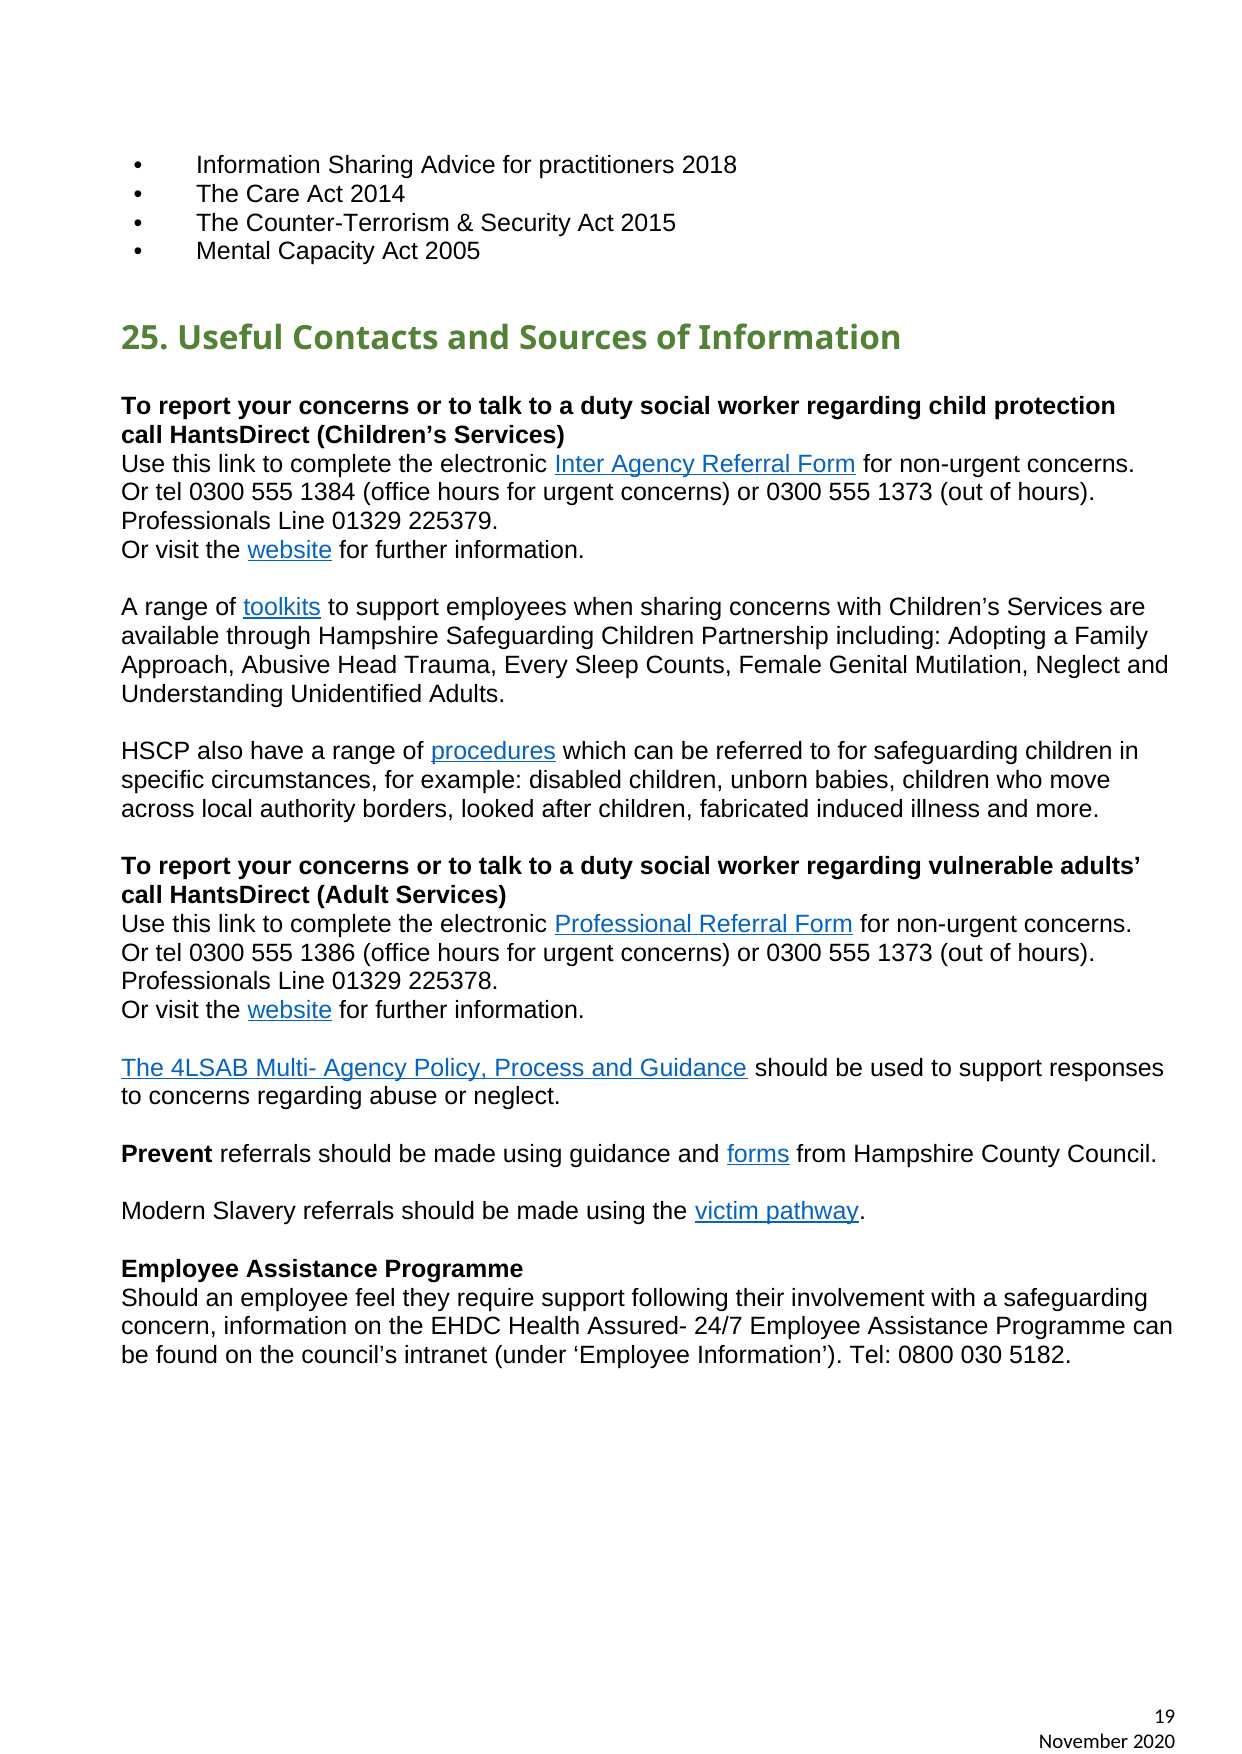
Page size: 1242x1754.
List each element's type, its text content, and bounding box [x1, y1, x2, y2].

text Use this link to complete the electronic Professional Referral Form for non-urgent concerns. [121, 909, 1175, 937]
text HSCP also have a range of procedures which can be referred to for safeguarding children in specific circumstances, for example: disabled children, unborn babies, children who move across local authority borders, looked after children, fabricated induced illness and more. [121, 736, 1175, 822]
text The 4LSAB Multi- Agency Policy, Process and Guidance should be used to support responses to concerns regarding abuse or neglect. [121, 1052, 1175, 1110]
text Professionals Line 01329 225379. [121, 506, 1175, 535]
text Employee Assistance Programme [121, 1254, 1175, 1282]
list Mental Capacity Act 2005 [133, 236, 1175, 265]
text To report your concerns or to talk to a duty social worker regarding vulnerable adults’ call HantsDirect (Adult Services) [121, 851, 1175, 909]
list Information Sharing Advice for practitioners 2018 [133, 150, 969, 179]
text Or visit the website for further information. [121, 535, 1175, 564]
text Should an employee feel they require support following their involvement with a safeguarding concern, information on the EHDC Health Assured- 24/7 Employee Assistance Programme can be found on the council’s intranet (under ‘Employee Information’). Tel: 0800 030 5182. [121, 1282, 1175, 1369]
text Professionals Line 01329 225378. [121, 966, 1175, 995]
list The Counter-Terrorism & Security Act 2015 [133, 207, 1175, 236]
text Or tel 0300 555 1384 (office hours for urgent concerns) or 0300 555 1373 (out of hours). [121, 477, 1175, 506]
text Use this link to complete the electronic Inter Agency Referral Form for non-urgent concerns. [121, 449, 1162, 477]
list The Care Act 2014 [133, 179, 1175, 207]
text Or tel 0300 555 1386 (office hours for urgent concerns) or 0300 555 1373 (out of hours). [121, 937, 1175, 966]
text Prevent referrals should be made using guidance and forms from Hampshire County Council. [121, 1139, 1175, 1167]
subtitle 25. Useful Contacts and Sources of Information [121, 314, 1175, 359]
text To report your concerns or to talk to a duty social worker regarding child protection call HantsDirect (Children’s Services) [121, 391, 1162, 449]
text Or visit the website for further information. [121, 995, 1175, 1024]
text A range of toolkits to support employees when sharing concerns with Children’s Services are available through Hampshire Safeguarding Children Partnership including: Adopting a Family Approach, Abusive Head Trauma, Every Sleep Counts, Female Genital Mutilation, Neglect and Understanding Unidentified Adults. [121, 592, 1175, 707]
text Modern Slavery referrals should be made using the victim pathway. [121, 1196, 1175, 1225]
